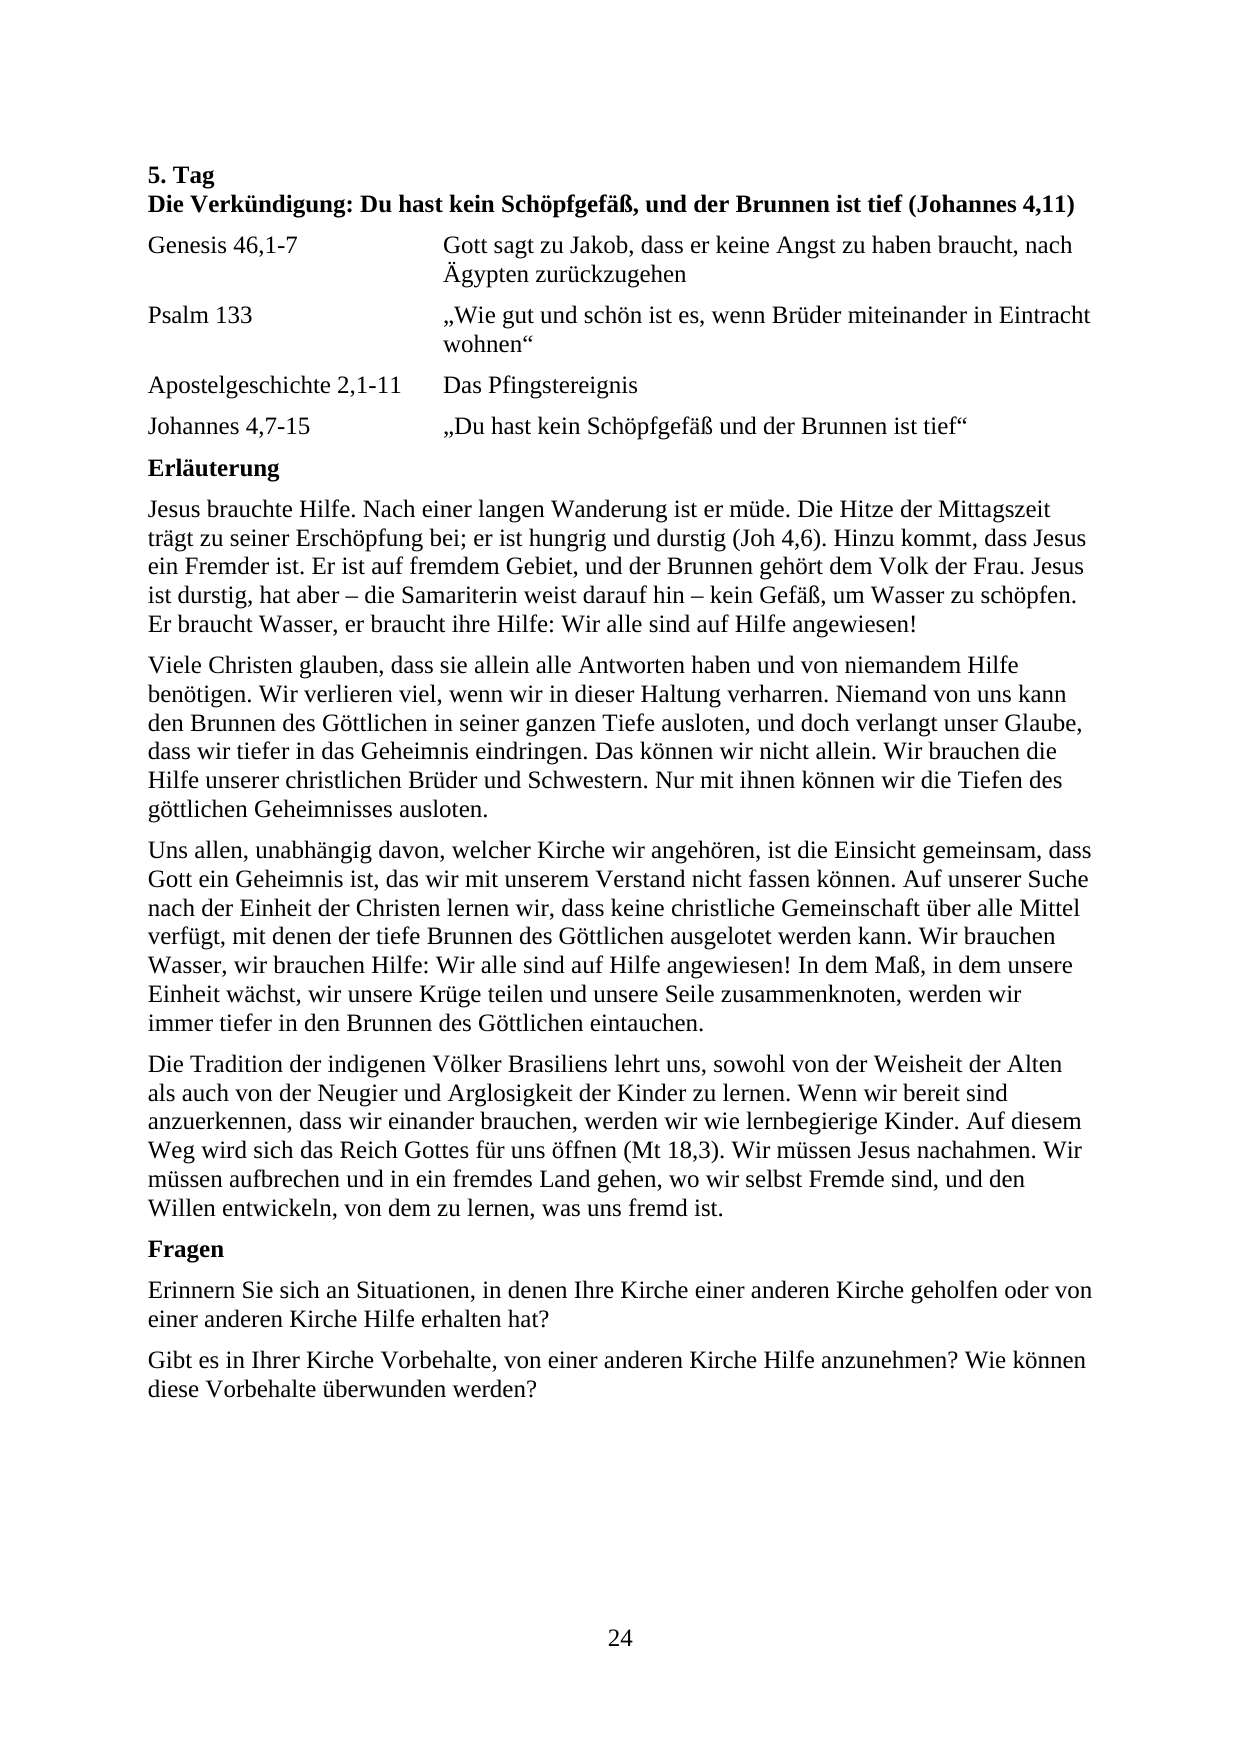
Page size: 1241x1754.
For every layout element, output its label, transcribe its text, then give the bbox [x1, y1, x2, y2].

text Genesis 46,1-7 Gott sagt zu Jakob, dass er keine Angst zu haben braucht, nach Ägypten zurückzugehen [148, 230, 1093, 288]
text Uns allen, unabhängig davon, welcher Kirche wir angehören, ist die Einsicht gemeinsam, dass Gott ein Geheimnis ist, das wir mit unserem Verstand nicht fassen können. Auf unserer Suche nach der Einheit der Christen lernen wir, dass keine christliche Gemeinschaft über alle Mittel verfügt, mit denen der tiefe Brunnen des Göttlichen ausgelotet werden kann. Wir brauchen Wasser, wir brauchen Hilfe: Wir alle sind auf Hilfe angewiesen! In dem Maß, in dem unsere Einheit wächst, wir unsere Krüge teilen und unsere Seile zusammenknoten, werden wir immer tiefer in den Brunnen des Göttlichen eintauchen. [148, 835, 1093, 1036]
text Erläuterung [148, 453, 1093, 481]
text Johannes 4,7-15 „Du hast kein Schöpfgefäß und der Brunnen ist tief“ [148, 411, 1093, 440]
text Gibt es in Ihrer Kirche Vorbehalte, von einer anderen Kirche Hilfe anzunehmen? Wie können diese Vorbehalte überwunden werden? [148, 1345, 1093, 1403]
text Psalm 133 „Wie gut und schön ist es, wenn Brüder miteinander in Eintracht wohnen“ [148, 300, 1093, 358]
text Viele Christen glauben, dass sie allein alle Antworten haben und von niemandem Hilfe benötigen. Wir verlieren viel, wenn wir in dieser Haltung verharren. Niemand von uns kann den Brunnen des Göttlichen in seiner ganzen Tiefe ausloten, und doch verlangt unser Glaube, dass wir tiefer in das Geheimnis eindringen. Das können wir nicht allein. Wir brauchen die Hilfe unserer christlichen Brüder und Schwestern. Nur mit ihnen können wir die Tiefen des göttlichen Geheimnisses ausloten. [148, 650, 1093, 823]
text Die Tradition der indigenen Völker Brasiliens lehrt uns, sowohl von der Weisheit der Alten als auch von der Neugier und Arglosigkeit der Kinder zu lernen. Wenn wir bereit sind anzuerkennen, dass wir einander brauchen, werden wir wie lernbegierige Kinder. Auf diesem Weg wird sich das Reich Gottes für uns öffnen (Mt 18,3). Wir müssen Jesus nachahmen. Wir müssen aufbrechen und in ein fremdes Land gehen, wo wir selbst Fremde sind, und den Willen entwickeln, von dem zu lernen, was uns fremd ist. [148, 1049, 1093, 1221]
text Erinnern Sie sich an Situationen, in denen Ihre Kirche einer anderen Kirche geholfen oder von einer anderen Kirche Hilfe erhalten hat? [148, 1275, 1093, 1333]
text Fragen [148, 1234, 1093, 1263]
text Apostelgeschichte 2,1-11 Das Pfingstereignis [148, 370, 1093, 399]
text 5. Tag Die Verkündigung: Du hast kein Schöpfgefäß, und der Brunnen ist tief (Johannes 4,11) [148, 160, 1093, 218]
text Jesus brauchte Hilfe. Nach einer langen Wanderung ist er müde. Die Hitze der Mittagszeit trägt zu seiner Erschöpfung bei; er ist hungrig und durstig (Joh 4,6). Hinzu kommt, dass Jesus ein Fremder ist. Er ist auf fremdem Gebiet, und der Brunnen gehört dem Volk der Frau. Jesus ist durstig, hat aber – die Samariterin weist darauf hin – kein Gefäß, um Wasser zu schöpfen. Er braucht Wasser, er braucht ihre Hilfe: Wir alle sind auf Hilfe angewiesen! [148, 494, 1093, 638]
